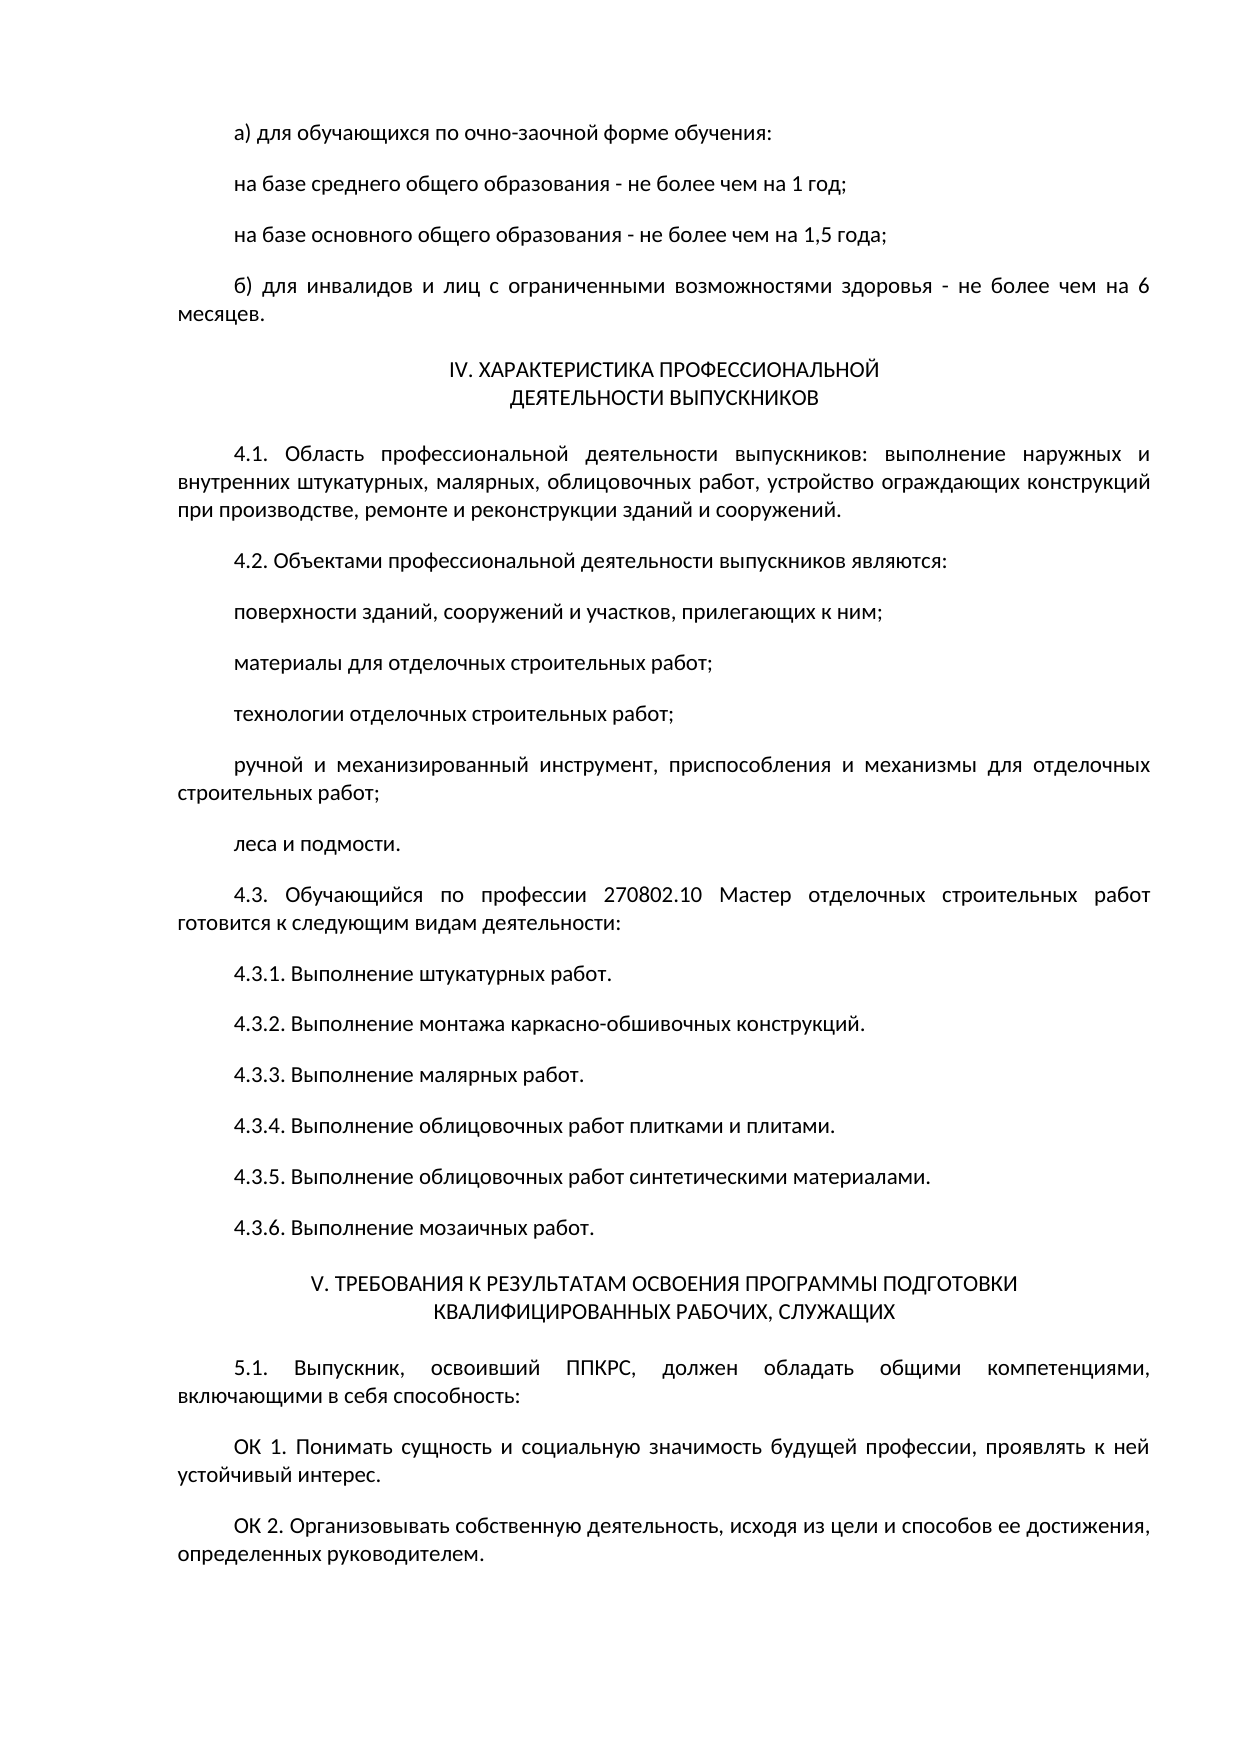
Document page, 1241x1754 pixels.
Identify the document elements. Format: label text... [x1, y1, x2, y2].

text 4.3.3. Выполнение малярных работ. [177, 1061, 1152, 1088]
text 4.3.4. Выполнение облицовочных работ плитками и плитами. [177, 1111, 1152, 1139]
text 4.3. Обучающийся по профессии 270802.10 Мастер отделочных строительных работ готовится к следующим видам деятельности: [177, 880, 1152, 936]
text КВАЛИФИЦИРОВАННЫХ РАБОЧИХ, СЛУЖАЩИХ [177, 1297, 1152, 1325]
text ОК 2. Организовывать собственную деятельность, исходя из цели и способов ее достижения, определенных руководителем. [177, 1511, 1152, 1567]
text ОК 1. Понимать сущность и социальную значимость будущей профессии, проявлять к ней устойчивый интерес. [177, 1432, 1152, 1488]
text 4.3.6. Выполнение мозаичных работ. [177, 1213, 1152, 1241]
text на базе среднего общего образования - не более чем на 1 год; [177, 169, 1152, 197]
text 4.2. Объектами профессиональной деятельности выпускников являются: [177, 546, 1152, 574]
text V. ТРЕБОВАНИЯ К РЕЗУЛЬТАТАМ ОСВОЕНИЯ ПРОГРАММЫ ПОДГОТОВКИ [177, 1269, 1152, 1297]
text а) для обучающихся по очно-заочной форме обучения: [177, 118, 1152, 146]
text ДЕЯТЕЛЬНОСТИ ВЫПУСКНИКОВ [177, 383, 1152, 411]
text 4.3.2. Выполнение монтажа каркасно-обшивочных конструкций. [177, 1009, 1152, 1038]
text на базе основного общего образования - не более чем на 1,5 года; [177, 220, 1152, 248]
text технологии отделочных строительных работ; [177, 699, 1152, 727]
text 5.1. Выпускник, освоивший ППКРС, должен обладать общими компетенциями, включающими в себя способность: [177, 1353, 1152, 1409]
text ручной и механизированный инструмент, приспособления и механизмы для отделочных строительных работ; [177, 750, 1152, 806]
text леса и подмости. [177, 829, 1152, 857]
text IV. ХАРАКТЕРИСТИКА ПРОФЕССИОНАЛЬНОЙ [177, 355, 1152, 383]
text поверхности зданий, сооружений и участков, прилегающих к ним; [177, 597, 1152, 625]
text 4.1. Область профессиональной деятельности выпускников: выполнение наружных и внутренних штукатурных, малярных, облицовочных работ, устройство ограждающих конструкций при производстве, ремонте и реконструкции зданий и сооружений. [177, 439, 1152, 523]
text 4.3.1. Выполнение штукатурных работ. [177, 959, 1152, 987]
text материалы для отделочных строительных работ; [177, 648, 1152, 676]
text б) для инвалидов и лиц с ограниченными возможностями здоровья - не более чем на 6 месяцев. [177, 271, 1152, 327]
text 4.3.5. Выполнение облицовочных работ синтетическими материалами. [177, 1162, 1152, 1190]
